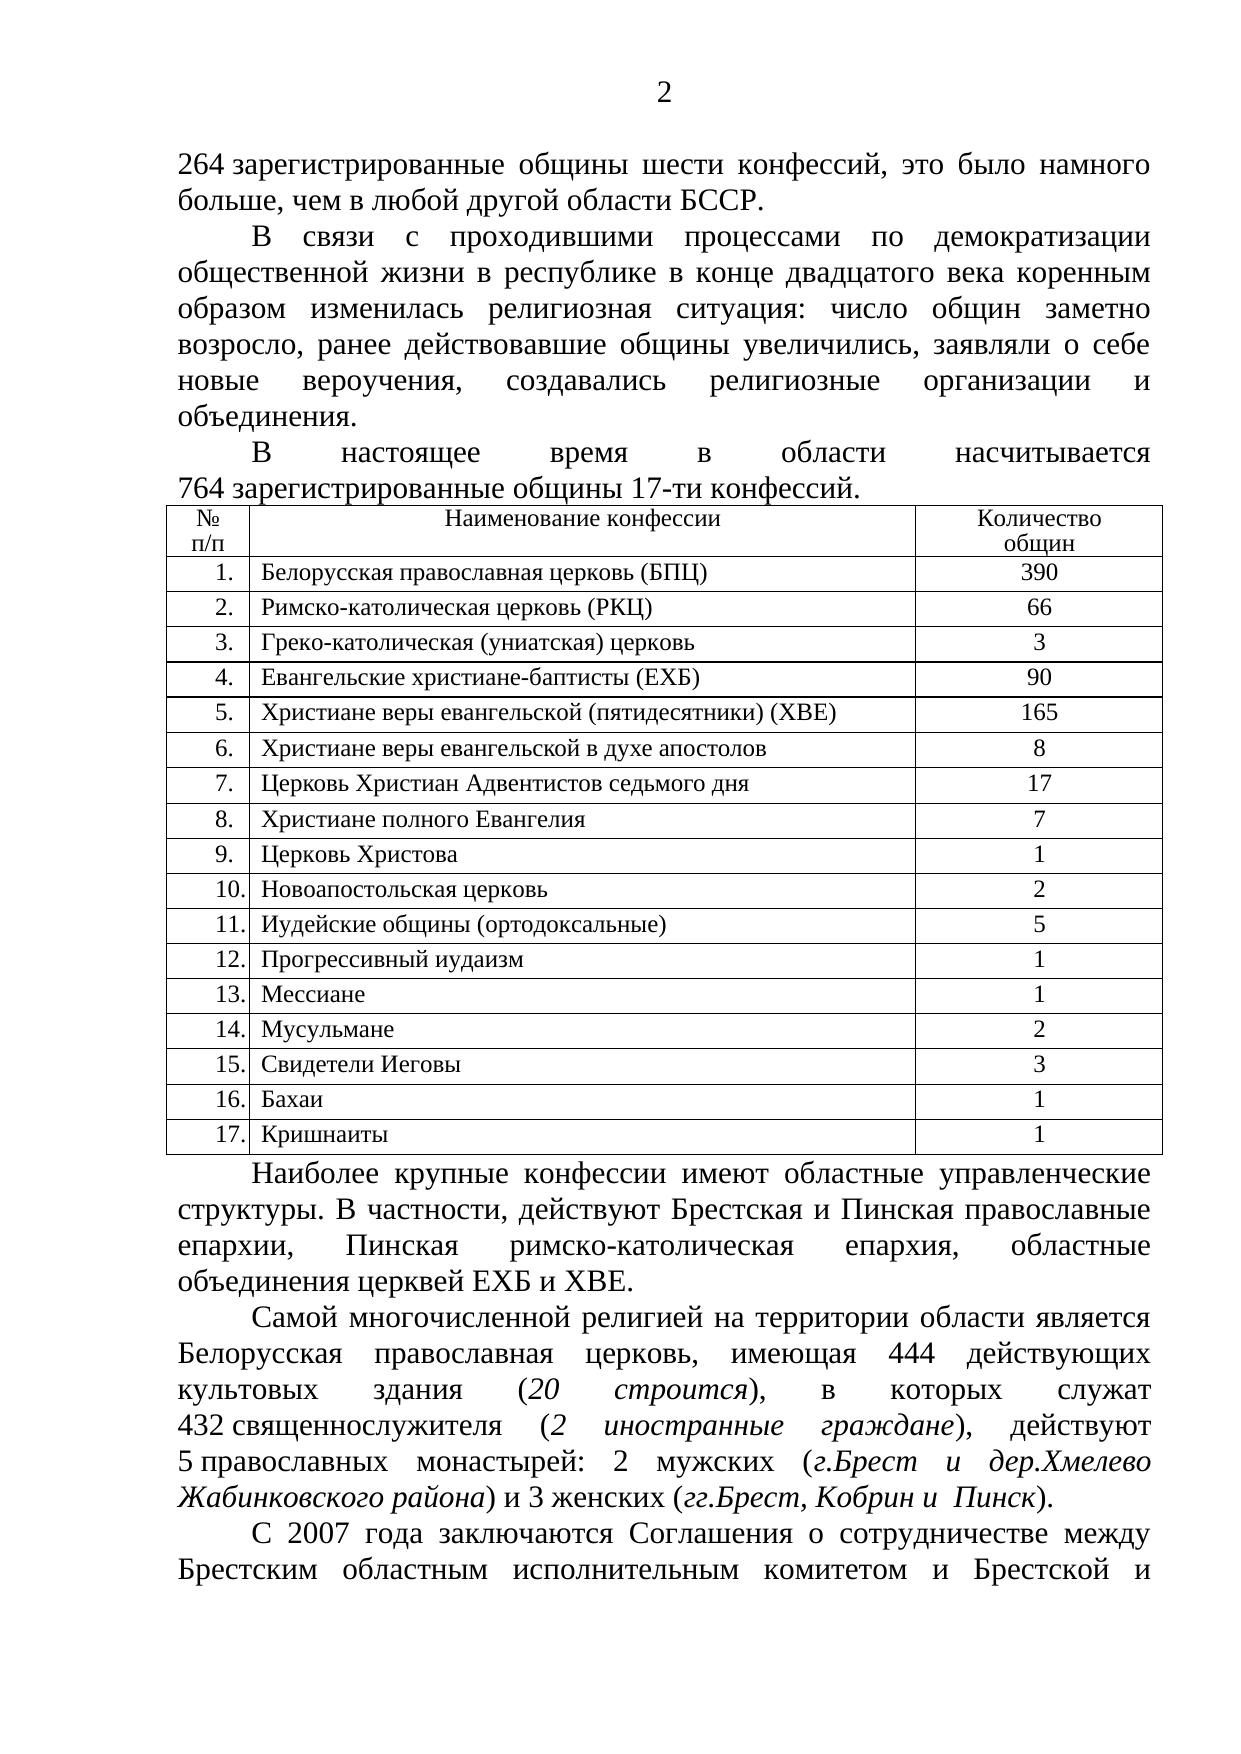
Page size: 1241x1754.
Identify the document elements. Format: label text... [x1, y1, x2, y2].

table_cell [167, 874, 249, 908]
table_cell 8 [916, 733, 1162, 767]
table_cell Христиане полного Евангелия [250, 804, 915, 838]
table_cell 66 [916, 592, 1162, 626]
table_cell 1 [916, 1085, 1162, 1118]
table_cell [167, 979, 249, 1013]
text Наиболее крупные конфессии имеют областные управленческие структуры. В частности, действуют Брестская и Пинская православные епархии, Пинская римско-католическая епархия, областные объединения церквей ЕХБ и ХВЕ. [177, 1155, 1152, 1298]
table_cell Бахаи [250, 1085, 915, 1118]
table_cell 1 [916, 944, 1162, 978]
table_cell [167, 768, 249, 803]
table_cell [167, 1120, 249, 1154]
text В связи с проходившими процессами по демократизации общественной жизни в республике в конце двадцатого века коренным образом изменилась религиозная ситуация: число общин заметно возросло, ранее действовавшие общины увеличились, заявляли о себе новые вероучения, создавались религиозные организации и объединения. [177, 217, 1152, 433]
table_cell [167, 1014, 249, 1048]
table_cell Новоапостольская церковь [250, 874, 915, 908]
table_cell Свидетели Иеговы [250, 1049, 915, 1083]
table_cell Евангельские христиане-баптисты (ЕХБ) [250, 663, 915, 696]
table_cell Церковь Христова [250, 839, 915, 873]
table_cell [167, 1085, 249, 1118]
table_header Количество общин [916, 506, 1162, 556]
table_cell [167, 1049, 249, 1083]
table_cell [167, 592, 249, 626]
table_cell [167, 557, 249, 591]
table_cell 90 [916, 663, 1162, 696]
table_cell 2 [916, 1014, 1162, 1048]
table_cell 165 [916, 698, 1162, 732]
table_cell Кришнаиты [250, 1120, 915, 1154]
table_cell 17 [916, 768, 1162, 803]
table_cell 1 [916, 1120, 1162, 1154]
table_cell 7 [916, 804, 1162, 838]
table_cell 5 [916, 909, 1162, 943]
table_header № п/п [167, 506, 249, 556]
table_cell 390 [916, 557, 1162, 591]
table_cell Христиане веры евангельской (пятидесятники) (ХВЕ) [250, 698, 915, 732]
table_cell [167, 909, 249, 943]
table_cell Христиане веры евангельской в духе апостолов [250, 733, 915, 767]
table_cell [167, 627, 249, 661]
table_cell Мусульмане [250, 1014, 915, 1048]
table_cell Римско-католическая церковь (РКЦ) [250, 592, 915, 626]
text Самой многочисленной религией на территории области является Белорусская православная церковь, имеющая 444 действующих культовых здания (20 строится), в которых служат 432 священнослужителя (2 иностранные граждане), действуют 5 православных монастырей: 2 мужских (г.Брест и дер.Хмелево Жабинковского района) и 3 женских (гг.Брест, Кобрин и Пинск). [177, 1298, 1152, 1514]
table_cell Церковь Христиан Адвентистов седьмого дня [250, 768, 915, 803]
table_header Наименование конфессии [250, 506, 915, 556]
table_cell [167, 944, 249, 978]
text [177, 1514, 1152, 1586]
table_cell Мессиане [250, 979, 915, 1013]
table_cell Иудейские общины (ортодоксальные) [250, 909, 915, 943]
text В настоящее время в области насчитывается 764 зарегистрированные общины 17-ти конфессий. [177, 433, 1152, 505]
table_cell 1 [916, 839, 1162, 873]
table_cell 2 [916, 874, 1162, 908]
table_cell [167, 663, 249, 696]
table_cell 3 [916, 627, 1162, 661]
table_cell Белорусская православная церковь (БПЦ) [250, 557, 915, 591]
table_cell 1 [916, 979, 1162, 1013]
table_cell [167, 733, 249, 767]
table_cell 3 [916, 1049, 1162, 1083]
table_cell [167, 804, 249, 838]
table_cell [167, 839, 249, 873]
table_cell [167, 698, 249, 732]
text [177, 146, 1152, 217]
table_cell Прогрессивный иудаизм [250, 944, 915, 978]
table_cell Греко-католическая (униатская) церковь [250, 627, 915, 661]
